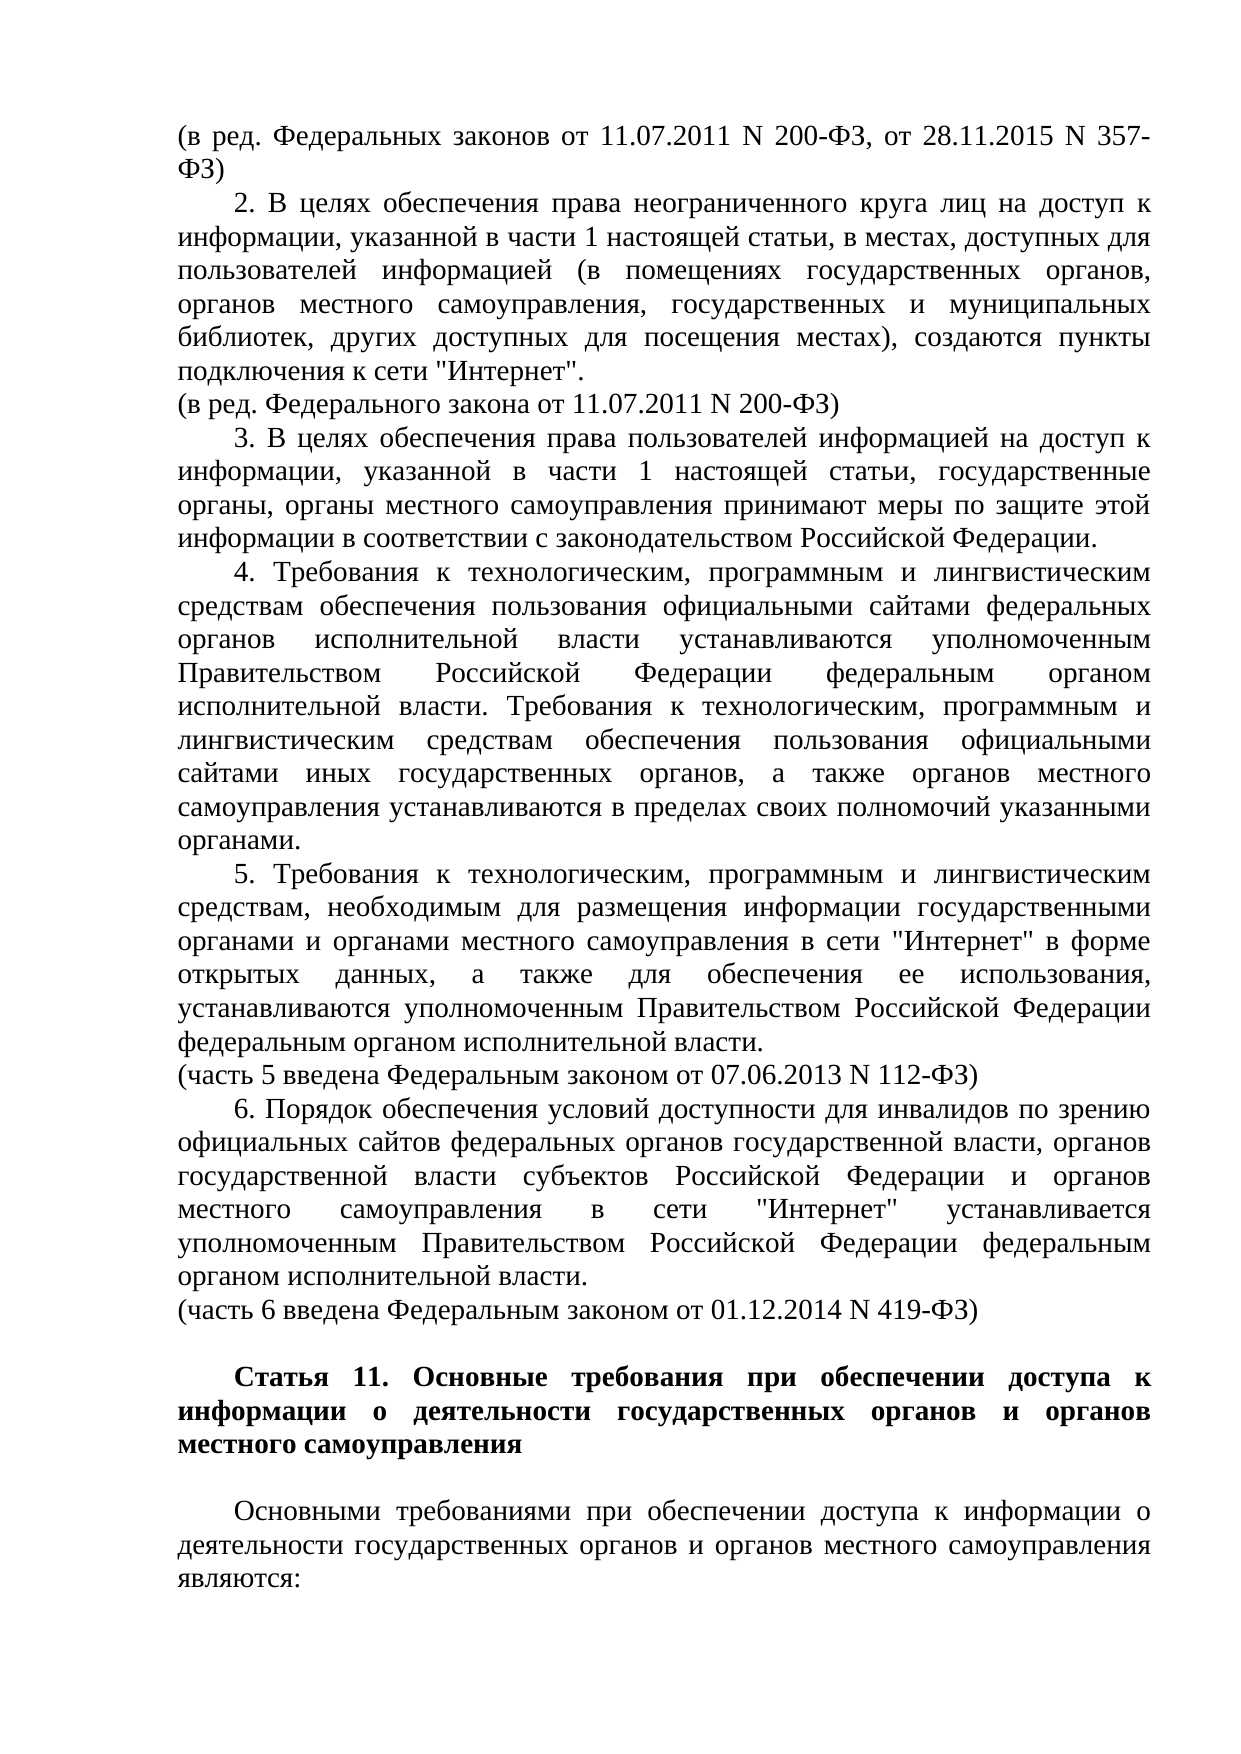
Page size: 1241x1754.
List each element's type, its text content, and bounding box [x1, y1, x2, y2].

text (в ред. Федеральных законов от 11.07.2011 N 200-ФЗ, от 28.11.2015 N 357-ФЗ) [177, 118, 1152, 185]
text Статья 11. Основные требования при обеспечении доступа к информации о деятельности государственных органов и органов местного самоуправления [177, 1359, 1152, 1460]
text 3. В целях обеспечения права пользователей информацией на доступ к информации, указанной в части 1 настоящей статьи, государственные органы, органы местного самоуправления принимают меры по защите этой информации в соответствии с законодательством Российской Федерации. [177, 420, 1152, 554]
text 6. Порядок обеспечения условий доступности для инвалидов по зрению официальных сайтов федеральных органов государственной власти, органов государственной власти субъектов Российской Федерации и органов местного самоуправления в сети "Интернет" устанавливается уполномоченным Правительством Российской Федерации федеральным органом исполнительной власти. [177, 1091, 1152, 1292]
text 4. Требования к технологическим, программным и лингвистическим средствам обеспечения пользования официальными сайтами федеральных органов исполнительной власти устанавливаются уполномоченным Правительством Российской Федерации федеральным органом исполнительной власти. Требования к технологическим, программным и лингвистическим средствам обеспечения пользования официальными сайтами иных государственных органов, а также органов местного самоуправления устанавливаются в пределах своих полномочий указанными органами. [177, 554, 1152, 856]
text (часть 6 введена Федеральным законом от 01.12.2014 N 419-ФЗ) [177, 1292, 1152, 1326]
text 5. Требования к технологическим, программным и лингвистическим средствам, необходимым для размещения информации государственными органами и органами местного самоуправления в сети "Интернет" в форме открытых данных, а также для обеспечения ее использования, устанавливаются уполномоченным Правительством Российской Федерации федеральным органом исполнительной власти. [177, 856, 1152, 1057]
text (часть 5 введена Федеральным законом от 07.06.2013 N 112-ФЗ) [177, 1057, 1152, 1091]
text (в ред. Федерального закона от 11.07.2011 N 200-ФЗ) [177, 386, 1152, 420]
text Основными требованиями при обеспечении доступа к информации о деятельности государственных органов и органов местного самоуправления являются: [177, 1493, 1152, 1594]
text 2. В целях обеспечения права неограниченного круга лиц на доступ к информации, указанной в части 1 настоящей статьи, в местах, доступных для пользователей информацией (в помещениях государственных органов, органов местного самоуправления, государственных и муниципальных библиотек, других доступных для посещения местах), создаются пункты подключения к сети "Интернет". [177, 185, 1152, 386]
